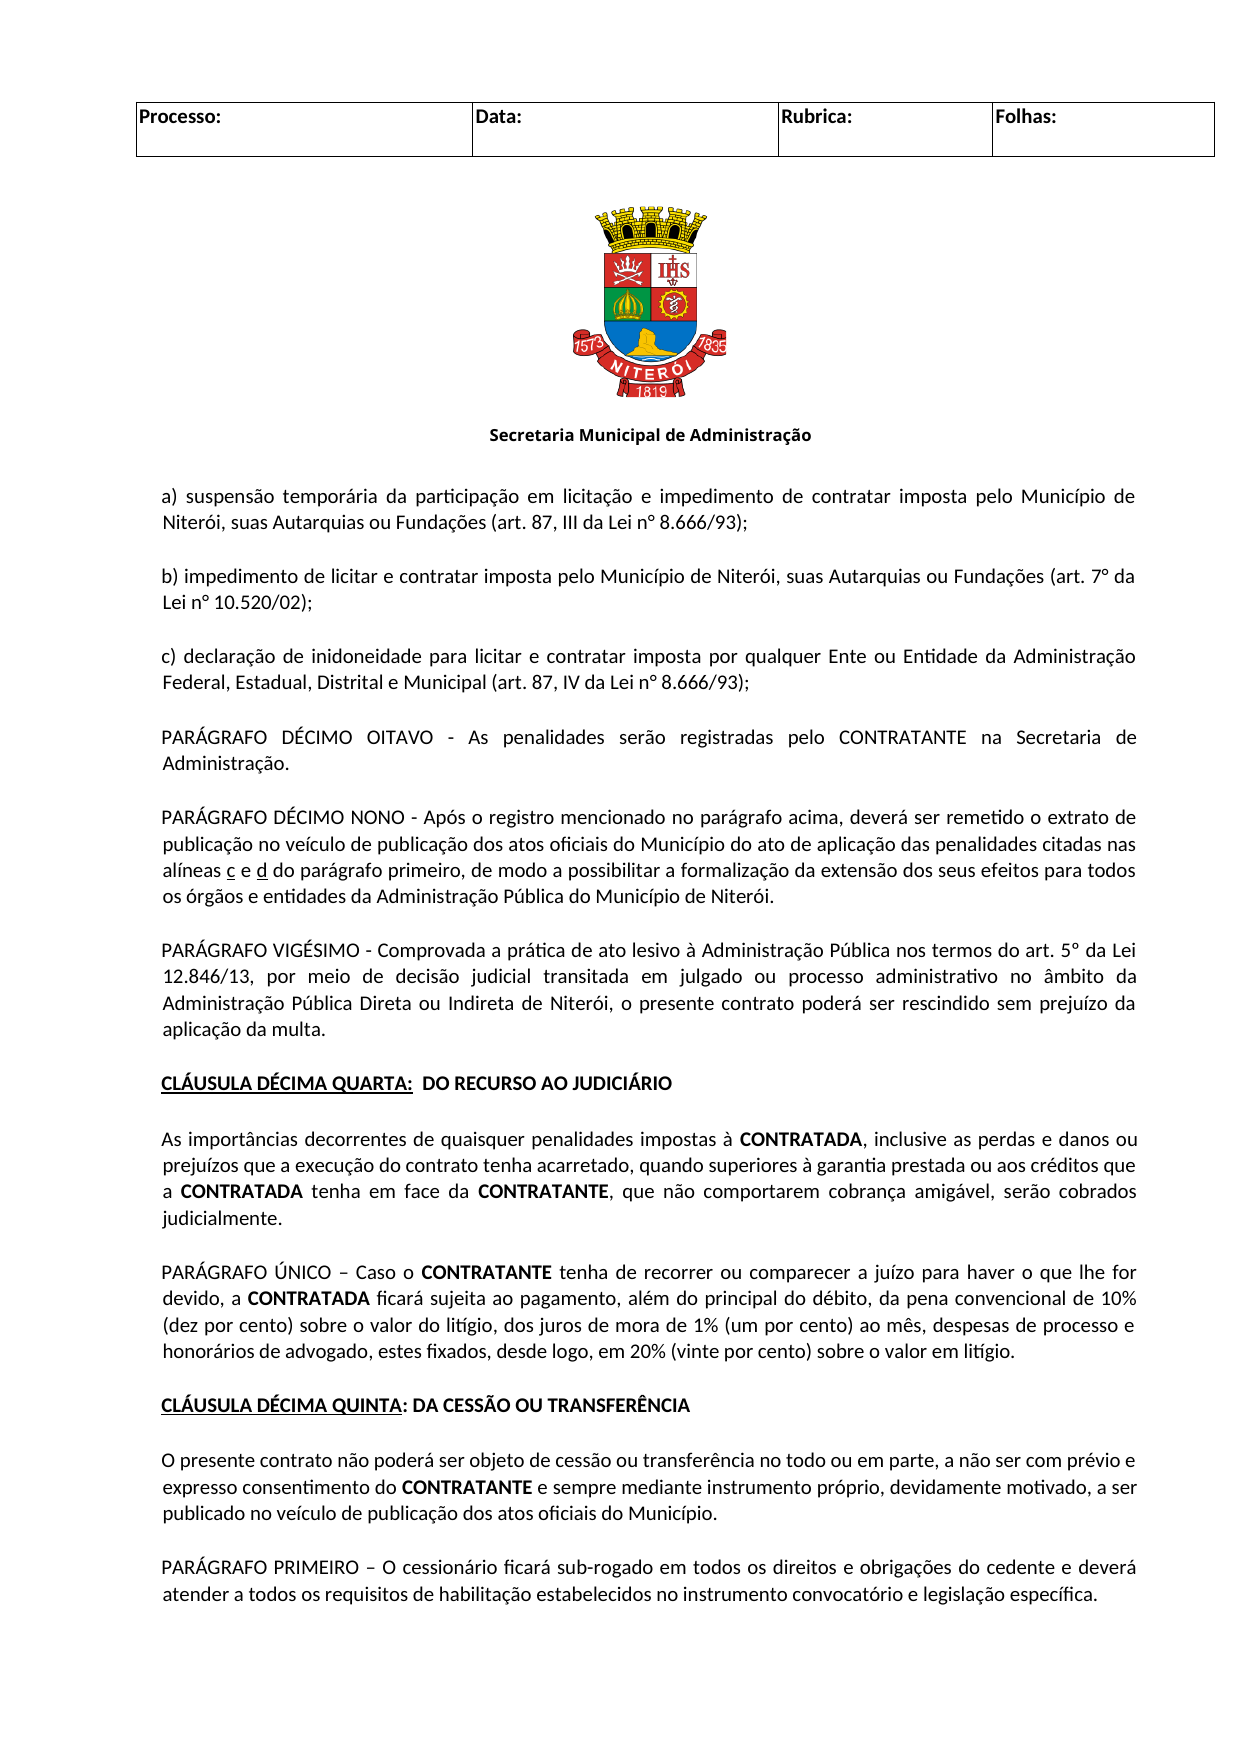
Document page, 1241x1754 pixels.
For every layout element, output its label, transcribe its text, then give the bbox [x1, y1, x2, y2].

text c) declaração de inidoneidade para licitar e contratar imposta por qualquer Ente ou Entidade da Administração Federal, Estadual, Distrital e Municipal (art. 87, IV da Lei n° 8.666/93); [161, 643, 1138, 695]
text PARÁGRAFO PRIMEIRO – O cessionário ficará sub-rogado em todos os direitos e obrigações do cedente e deverá atender a todos os requisitos de habilitação estabelecidos no instrumento convocatório e legislação específica. [161, 1554, 1138, 1606]
text PARÁGRAFO VIGÉSIMO - Comprovada a prática de ato lesivo à Administração Pública nos termos do art. 5º da Lei 12.846/13, por meio de decisão judicial transitada em julgado ou processo administrativo no âmbito da Administração Pública Direta ou Indireta de Niterói, o presente contrato poderá ser rescindido sem prejuízo da aplicação da multa. [161, 937, 1138, 1042]
text a) suspensão temporária da participação em licitação e impedimento de contratar imposta pelo Município de Niterói, suas Autarquias ou Fundações (art. 87, III da Lei n° 8.666/93); [161, 483, 1138, 535]
text b) impedimento de licitar e contratar imposta pelo Município de Niterói, suas Autarquias ou Fundações (art. 7° da Lei n° 10.520/02); [161, 563, 1138, 615]
text CLÁUSULA DÉCIMA QUINTA: DA CESSÃO OU TRANSFERÊNCIA [161, 1392, 1138, 1418]
text CLÁUSULA DÉCIMA QUARTA: DO RECURSO AO JUDICIÁRIO [161, 1071, 1138, 1096]
text As importâncias decorrentes de quaisquer penalidades impostas à CONTRATADA, inclusive as perdas e danos ou prejuízos que a execução do contrato tenha acarretado, quando superiores à garantia prestada ou aos créditos que a CONTRATADA tenha em face da CONTRATANTE, que não comportarem cobrança amigável, serão cobrados judicialmente. [161, 1126, 1138, 1230]
picture [573, 206, 727, 398]
text O presente contrato não poderá ser objeto de cessão ou transferência no todo ou em parte, a não ser com prévio e expresso consentimento do CONTRATANTE e sempre mediante instrumento próprio, devidamente motivado, a ser publicado no veículo de publicação dos atos oficiais do Município. [161, 1447, 1138, 1526]
text PARÁGRAFO ÚNICO – Caso o CONTRATANTE tenha de recorrer ou comparecer a juízo para haver o que lhe for devido, a CONTRATADA ficará sujeita ao pagamento, além do principal do débito, da pena convencional de 10% (dez por cento) sobre o valor do litígio, dos juros de mora de 1% (um por cento) ao mês, despesas de processo e honorários de advogado, estes fixados, desde logo, em 20% (vinte por cento) sobre o valor em litígio. [161, 1259, 1138, 1363]
text PARÁGRAFO DÉCIMO OITAVO - As penalidades serão registradas pelo CONTRATANTE na Secretaria de Administração. [161, 724, 1138, 776]
text PARÁGRAFO DÉCIMO NONO - Após o registro mencionado no parágrafo acima, deverá ser remetido o extrato de publicação no veículo de publicação dos atos oficiais do Município do ato de aplicação das penalidades citadas nas alíneas c e d do parágrafo primeiro, de modo a possibilitar a formalização da extensão dos seus efeitos para todos os órgãos e entidades da Administração Pública do Município de Niterói. [161, 804, 1138, 909]
